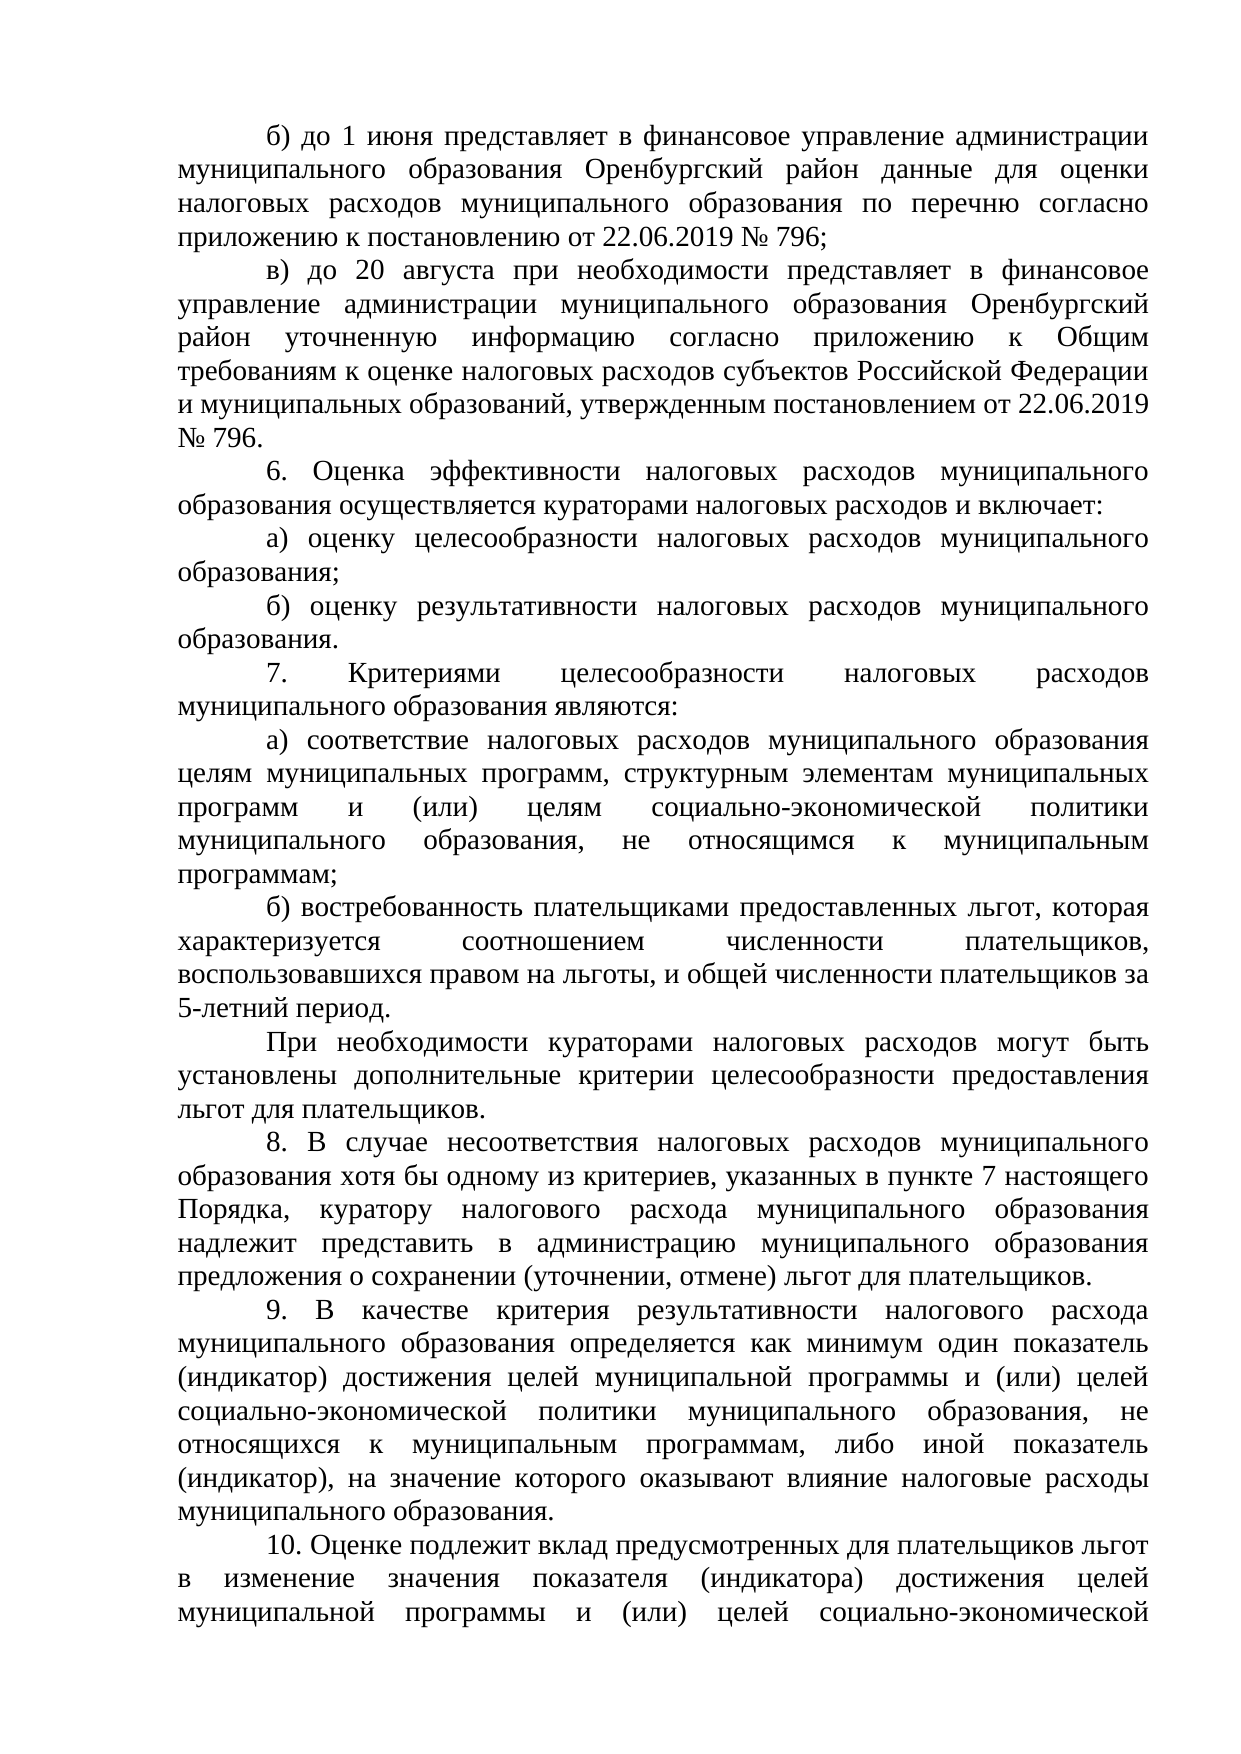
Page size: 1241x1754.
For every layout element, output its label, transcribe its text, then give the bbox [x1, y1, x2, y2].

text 6. Оценка эффективности налоговых расходов муниципального образования осуществляется кураторами налоговых расходов и включает: [177, 453, 1149, 521]
text а) оценку целесообразности налоговых расходов муниципального образования; [177, 521, 1149, 588]
text б) востребованность плательщиками предоставленных льгот, которая характеризуется соотношением численности плательщиков, воспользовавшихся правом на льготы, и общей численности плательщиков за 5-летний период. [177, 889, 1149, 1024]
text 8. В случае несоответствия налоговых расходов муниципального образования хотя бы одному из критериев, указанных в пункте 7 настоящего Порядка, куратору налогового расхода муниципального образования надлежит представить в администрацию муниципального образования предложения о сохранении (уточнении, отмене) льгот для плательщиков. [177, 1124, 1149, 1292]
text 9. В качестве критерия результативности налогового расхода муниципального образования определяется как минимум один показатель (индикатор) достижения целей муниципальной программы и (или) целей социально-экономической политики муниципального образования, не относящихся к муниципальным программам, либо иной показатель (индикатор), на значение которого оказывают влияние налоговые расходы муниципального образования. [177, 1292, 1149, 1527]
text а) соответствие налоговых расходов муниципального образования целям муниципальных программ, структурным элементам муниципальных программ и (или) целям социально-экономической политики муниципального образования, не относящимся к муниципальным программам; [177, 722, 1149, 889]
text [177, 1527, 1149, 1627]
text в) до 20 августа при необходимости представляет в финансовое управление администрации муниципального образования Оренбургский район уточненную информацию согласно приложению к Общим требованиям к оценке налоговых расходов субъектов Российской Федерации и муниципальных образований, утвержденным постановлением от 22.06.2019 № 796. [177, 252, 1149, 453]
text При необходимости кураторами налоговых расходов могут быть установлены дополнительные критерии целесообразности предоставления льгот для плательщиков. [177, 1024, 1149, 1124]
text 7. Критериями целесообразности налоговых расходов муниципального образования являются: [177, 655, 1149, 722]
text б) оценку результативности налоговых расходов муниципального образования. [177, 588, 1149, 655]
text б) до 1 июня представляет в финансовое управление администрации муниципального образования Оренбургский район данные для оценки налоговых расходов муниципального образования по перечню согласно приложению к постановлению от 22.06.2019 № 796; [177, 118, 1149, 252]
